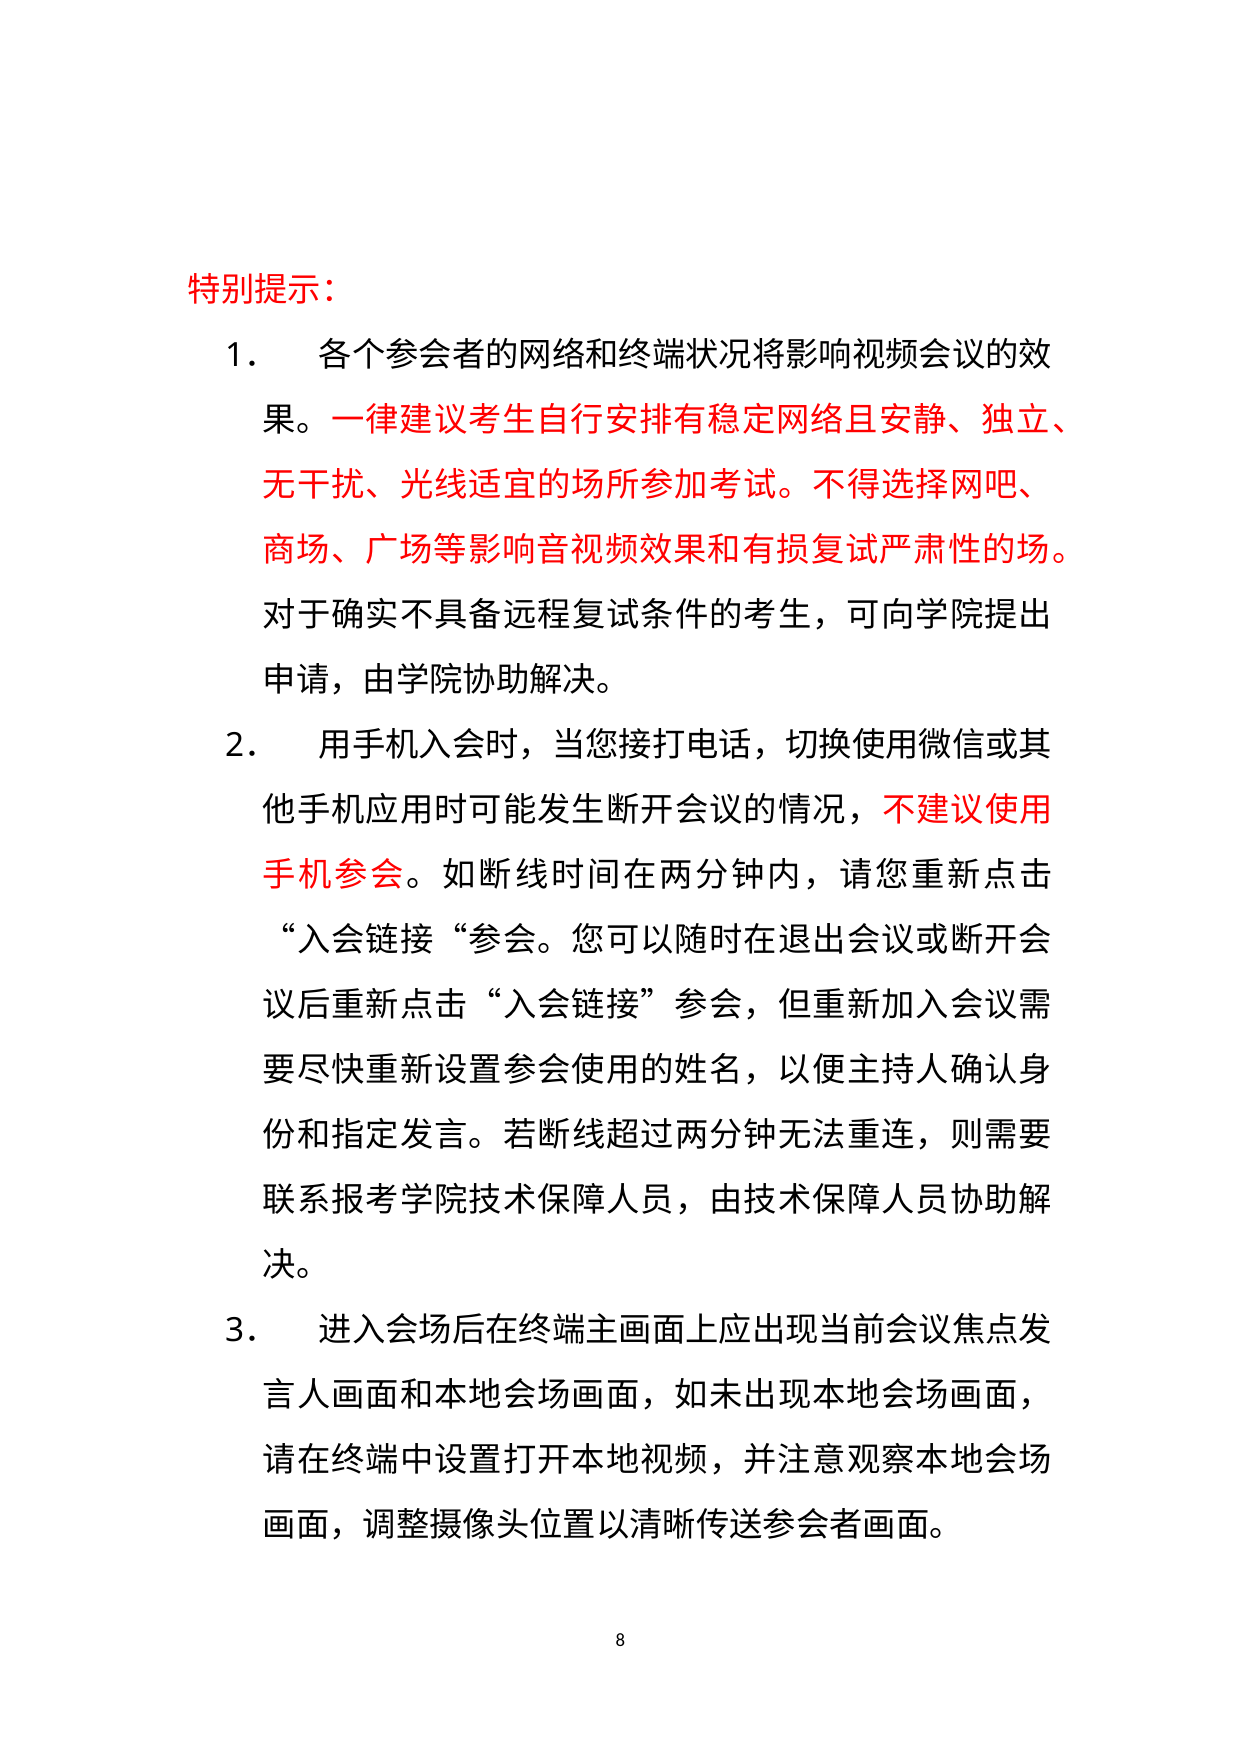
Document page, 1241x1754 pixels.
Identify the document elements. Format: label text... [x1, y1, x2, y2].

list 进入会场后在终端主画面上应出现当前会议焦点发言人画面和本地会场画面，如未出现本地会场画面，请在终端中设置打开本地视频，并注意观察本地会场画面，调整摄像头位置以清晰传送参会者画面。 [225, 1294, 1053, 1554]
list 各个参会者的网络和终端状况将影响视频会议的效果。一律建议考生自行安排有稳定网络且安静、独立、无干扰、光线适宜的场所参加考试。不得选择网吧、商场、广场等影响音视频效果和有损复试严肃性的场。对于确实不具备远程复试条件的考生，可向学院提出申请，由学院协助解决。 [225, 319, 1053, 709]
list 用手机入会时，当您接打电话，切换使用微信或其他手机应用时可能发生断开会议的情况，不建议使用手机参会。如断线时间在两分钟内，请您重新点击“入会链接“参会。您可以随时在退出会议或断开会议后重新点击“入会链接”参会，但重新加入会议需要尽快重新设置参会使用的姓名，以便主持人确认身份和指定发言。若断线超过两分钟无法重连，则需要联系报考学院技术保障人员，由技术保障人员协助解决。 [225, 709, 1053, 1294]
subtitle 特别提示： [187, 254, 1053, 319]
